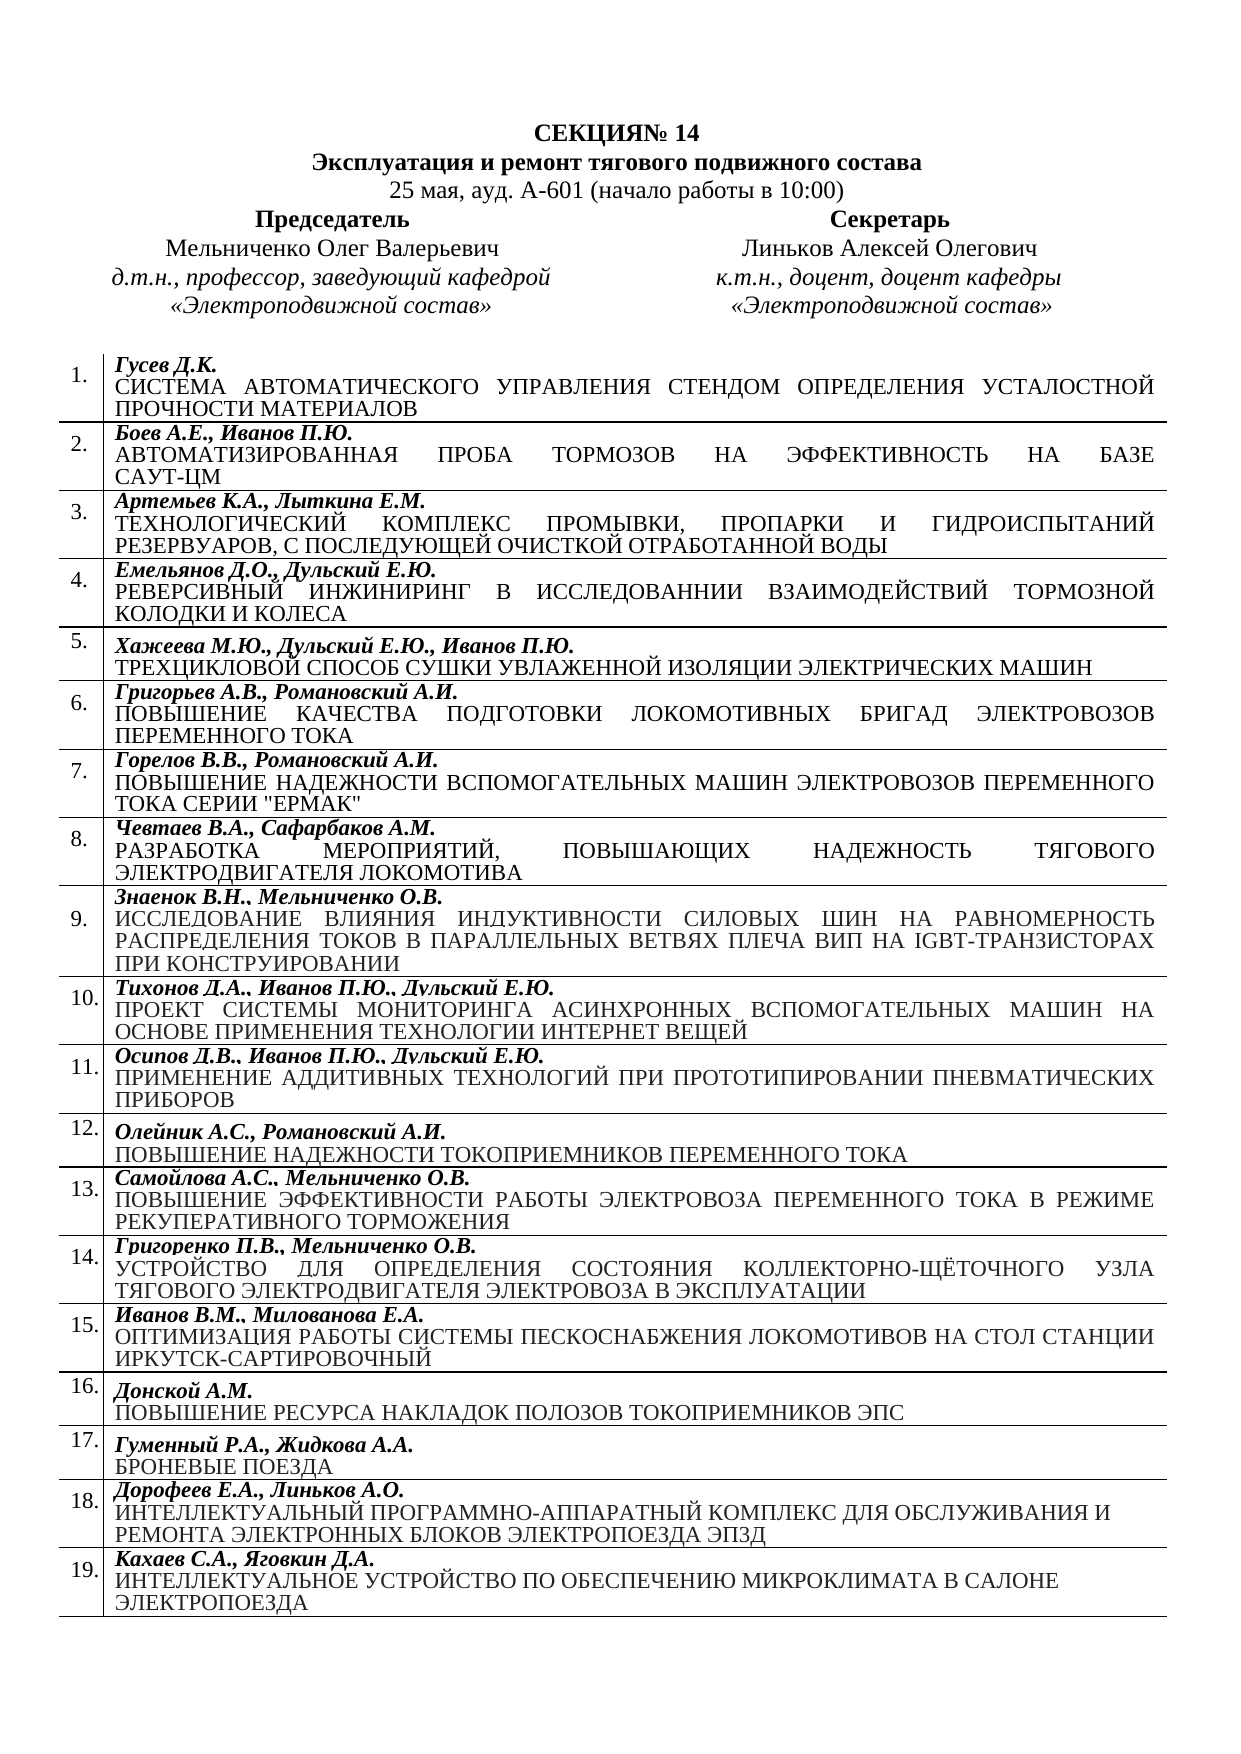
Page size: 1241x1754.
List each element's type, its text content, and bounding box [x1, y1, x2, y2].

table_cell Председатель Мельниченко Олег Валерьевич д.т.н., профессор, заведующий кафедрой «Электроподвижной состав» [59, 204, 605, 354]
table_cell [59, 818, 103, 885]
table_cell [59, 1304, 103, 1371]
table_cell Секретарь Линьков Алексей Олегович к.т.н., доцент, доцент кафедры «Электроподвижной состав» [605, 204, 1174, 354]
table_cell [59, 1114, 103, 1166]
table_cell Дорофеев Е.А., Линьков А.О. ИНТЕЛЛЕКТУАЛЬНЫЙ ПРОГРАММНО-АППАРАТНЫЙ КОМПЛЕКС ДЛЯ ОБСЛУЖИВАНИЯ И РЕМОНТА ЭЛЕКТРОННЫХ БЛОКОВ ЭЛЕКТРОПОЕЗДА ЭП3Д [104, 1480, 1167, 1547]
table_cell Чевтаев В.А., Сафарбаков А.М. РАЗРАБОТКА МЕРОПРИЯТИЙ, ПОВЫШАЮЩИХ НАДЕЖНОСТЬ ТЯГОВОГО ЭЛЕКТРОДВИГАТЕЛЯ ЛОКОМОТИВА [104, 818, 1167, 885]
table_cell Боев А.Е., Иванов П.Ю. АВТОМАТИЗИРОВАННАЯ ПРОБА ТОРМОЗОВ НА ЭФФЕКТИВНОСТЬ НА БАЗЕ САУТ-ЦМ [104, 423, 1167, 490]
table_cell Гусев Д.К. СИСТЕМА АВТОМАТИЧЕСКОГО УПРАВЛЕНИЯ СТЕНДОМ ОПРЕДЕЛЕНИЯ УСТАЛОСТНОЙ ПРОЧНОСТИ МАТЕРИАЛОВ [104, 354, 1167, 421]
table_cell Гуменный Р.А., Жидкова А.А. БРОНЕВЫЕ ПОЕЗДА [104, 1426, 1167, 1479]
table_cell Артемьев К.А., Лыткина Е.М. ТЕХНОЛОГИЧЕСКИЙ КОМПЛЕКС ПРОМЫВКИ, ПРОПАРКИ И ГИДРОИСПЫТАНИЙ РЕЗЕРВУАРОВ, С ПОСЛЕДУЮЩЕЙ ОЧИСТКОЙ ОТРАБОТАННОЙ ВОДЫ [104, 491, 1167, 558]
table_cell Олейник А.С., Романовский А.И. ПОВЫШЕНИЕ НАДЕЖНОСТИ ТОКОПРИЕМНИКОВ ПЕРЕМЕННОГО ТОКА [104, 1114, 1167, 1166]
table_cell [59, 1236, 103, 1303]
table_cell Знаенок В.Н., Мельниченко О.В. ИССЛЕДОВАНИЕ ВЛИЯНИЯ ИНДУКТИВНОСТИ СИЛОВЫХ ШИН НА РАВНОМЕРНОСТЬ РАСПРЕДЕЛЕНИЯ ТОКОВ В ПАРАЛЛЕЛЬНЫХ ВЕТВЯХ ПЛЕЧА ВИП НА IGBT-ТРАНЗИСТОРАХ ПРИ КОНСТРУИРОВАНИИ [104, 886, 1167, 976]
table_cell [59, 1373, 103, 1425]
table_cell Хажеева М.Ю., Дульский Е.Ю., Иванов П.Ю. ТРЕХЦИКЛОВОЙ СПОСОБ СУШКИ УВЛАЖЕННОЙ ИЗОЛЯЦИИ ЭЛЕКТРИЧЕСКИХ МАШИН [104, 628, 1167, 680]
table_cell Кахаев С.А., Яговкин Д.А. ИНТЕЛЛЕКТУАЛЬНОЕ УСТРОЙСТВО ПО ОБЕСПЕЧЕНИЮ МИКРОКЛИМАТА В САЛОНЕ ЭЛЕКТРОПОЕЗДА [104, 1548, 1167, 1616]
table_cell Самойлова А.С., Мельниченко О.В. ПОВЫШЕНИЕ ЭФФЕКТИВНОСТИ РАБОТЫ ЭЛЕКТРОВОЗА ПЕРЕМЕННОГО ТОКА В РЕЖИМЕ РЕКУПЕРАТИВНОГО ТОРМОЖЕНИЯ [104, 1168, 1167, 1235]
table_cell [59, 559, 103, 626]
table_cell Донской А.М. ПОВЫШЕНИЕ РЕСУРСА НАКЛАДОК ПОЛОЗОВ ТОКОПРИЕМНИКОВ ЭПС [104, 1373, 1167, 1425]
table_cell [59, 1045, 103, 1113]
table_cell [59, 681, 103, 748]
table_cell [59, 1480, 103, 1547]
table_header СЕКЦИЯ№ 14 Эксплуатация и ремонт тягового подвижного состава 25 мая, ауд. А-601 (начало работы в 10:00) [59, 118, 1174, 204]
table_cell [59, 750, 103, 817]
table_cell Григоренко П.В., Мельниченко О.В. УСТРОЙСТВО ДЛЯ ОПРЕДЕЛЕНИЯ СОСТОЯНИЯ КОЛЛЕКТОРНО-ЩЁТОЧНОГО УЗЛА ТЯГОВОГО ЭЛЕКТРОДВИГАТЕЛЯ ЭЛЕКТРОВОЗА В ЭКСПЛУАТАЦИИ [104, 1236, 1167, 1303]
table_cell [59, 1168, 103, 1235]
table_cell Иванов В.М., Милованова Е.А. ОПТИМИЗАЦИЯ РАБОТЫ СИСТЕМЫ ПЕСКОСНАБЖЕНИЯ ЛОКОМОТИВОВ НА СТОЛ СТАНЦИИ ИРКУТСК-САРТИРОВОЧНЫЙ [104, 1304, 1167, 1371]
table_cell [59, 1548, 103, 1616]
table_cell Тихонов Д.А., Иванов П.Ю., Дульский Е.Ю. ПРОЕКТ СИСТЕМЫ МОНИТОРИНГА АСИНХРОННЫХ ВСПОМОГАТЕЛЬНЫХ МАШИН НА ОСНОВЕ ПРИМЕНЕНИЯ ТЕХНОЛОГИИ ИНТЕРНЕТ ВЕЩЕЙ [104, 977, 1167, 1044]
table_cell [59, 628, 103, 680]
table_cell [59, 977, 103, 1044]
table_cell [59, 1426, 103, 1479]
table_cell Осипов Д.В., Иванов П.Ю., Дульский Е.Ю. ПРИМЕНЕНИЕ АДДИТИВНЫХ ТЕХНОЛОГИЙ ПРИ ПРОТОТИПИРОВАНИИ ПНЕВМАТИЧЕСКИХ ПРИБОРОВ [104, 1045, 1167, 1113]
table_cell [59, 423, 103, 490]
table_cell Григорьев А.В., Романовский А.И. ПОВЫШЕНИЕ КАЧЕСТВА ПОДГОТОВКИ ЛОКОМОТИВНЫХ БРИГАД ЭЛЕКТРОВОЗОВ ПЕРЕМЕННОГО ТОКА [104, 681, 1167, 748]
table_cell [59, 491, 103, 558]
table_cell [59, 354, 103, 421]
table_cell Емельянов Д.О., Дульский Е.Ю. РЕВЕРСИВНЫЙ ИНЖИНИРИНГ В ИССЛЕДОВАННИИ ВЗАИМОДЕЙСТВИЙ ТОРМОЗНОЙ КОЛОДКИ И КОЛЕСА [104, 559, 1167, 626]
table_cell Горелов В.В., Романовский А.И. ПОВЫШЕНИЕ НАДЕЖНОСТИ ВСПОМОГАТЕЛЬНЫХ МАШИН ЭЛЕКТРОВОЗОВ ПЕРЕМЕННОГО ТОКА СЕРИИ "ЕРМАК" [104, 750, 1167, 817]
table_cell [59, 886, 103, 976]
